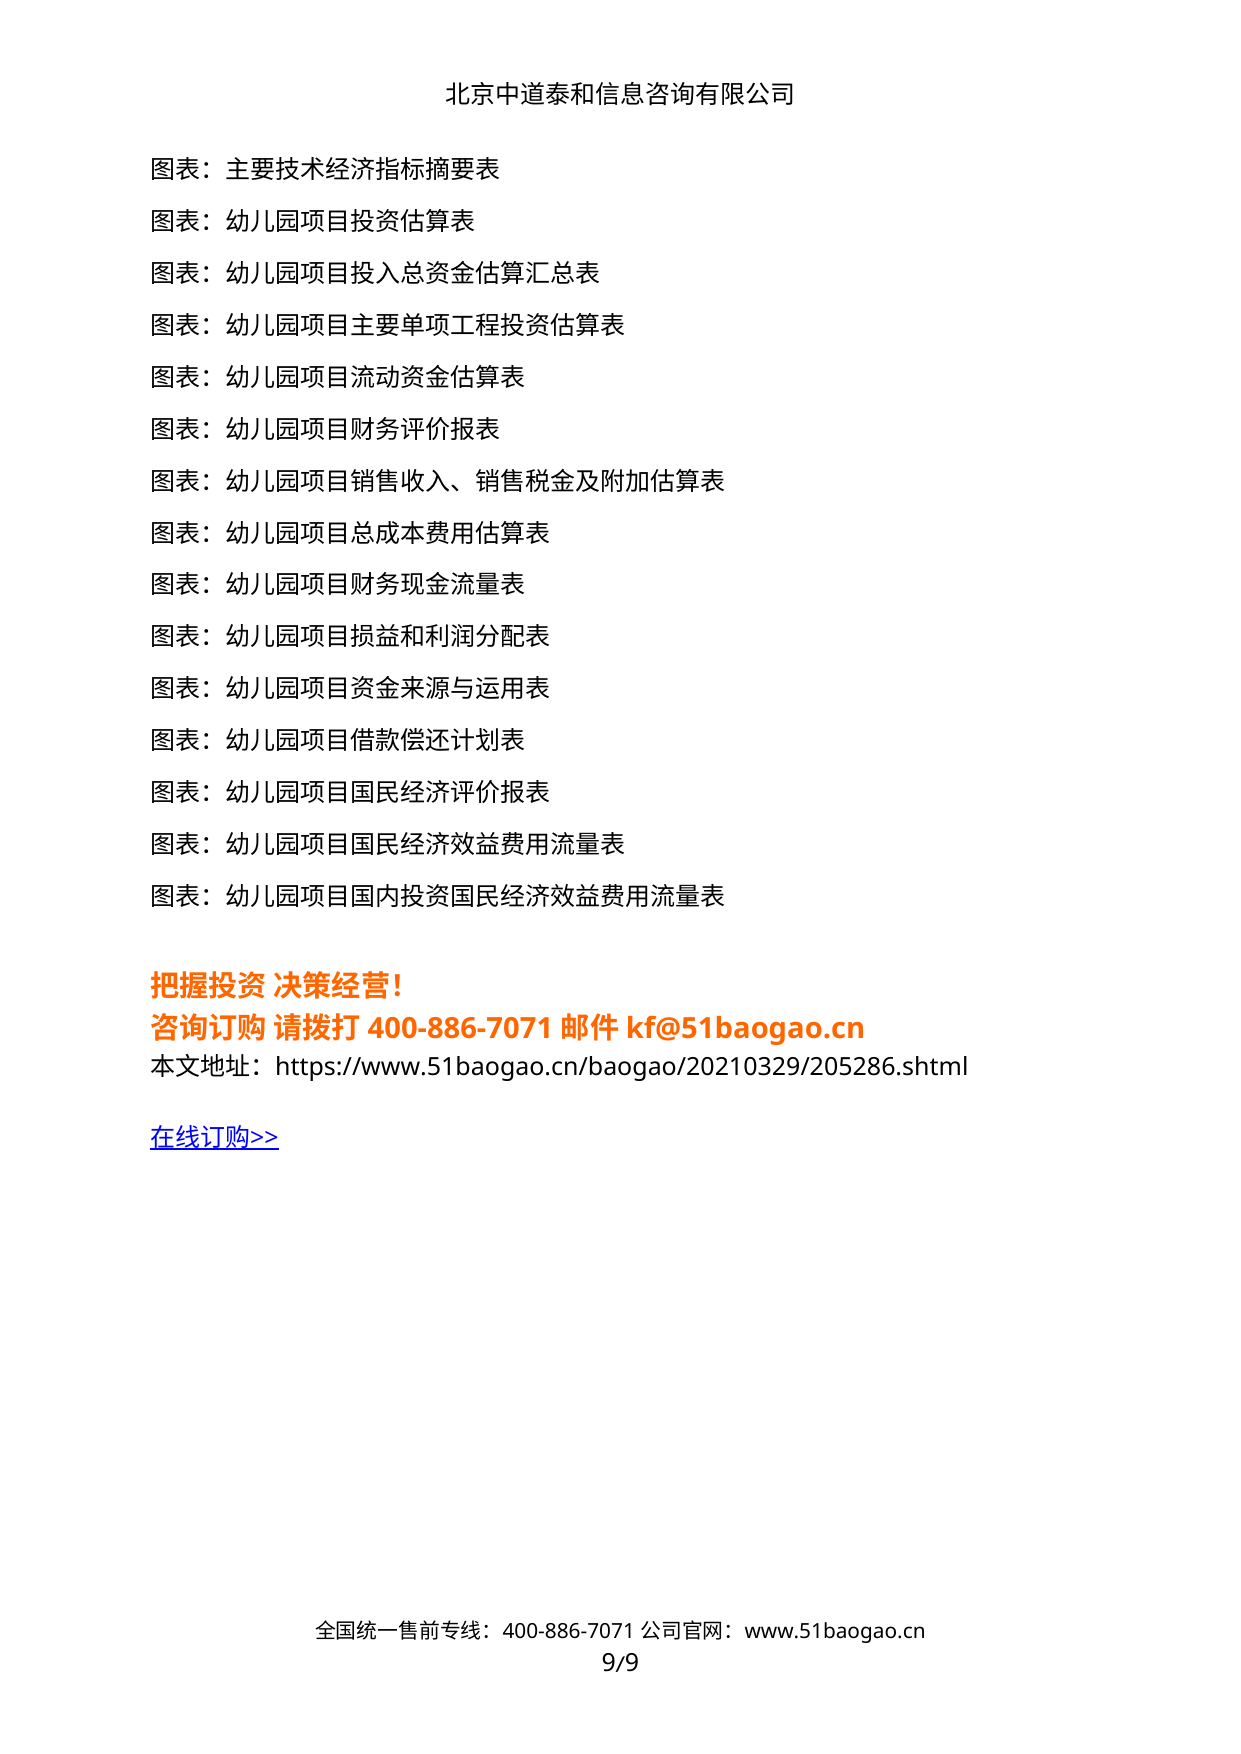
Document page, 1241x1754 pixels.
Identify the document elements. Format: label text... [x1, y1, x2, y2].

text 图表：幼儿园项目投资估算表 [150, 202, 1090, 238]
text 图表：幼儿园项目国民经济评价报表 [150, 772, 1090, 809]
text 图表：主要技术经济指标摘要表 [150, 150, 1090, 186]
text 图表：幼儿园项目投入总资金估算汇总表 [150, 254, 1090, 290]
text 图表：幼儿园项目主要单项工程投资估算表 [150, 306, 1090, 342]
text 图表：幼儿园项目资金来源与运用表 [150, 669, 1090, 705]
text 把握投资 决策经营！咨询订购 请拨打 400-886-7071 邮件 kf@51baogao.cn本文地址：https://www.51baogao.cn/baogao/20210329/205286.shtml [150, 928, 1090, 1083]
text 图表：幼儿园项目总成本费用估算表 [150, 513, 1090, 549]
text 图表：幼儿园项目财务现金流量表 [150, 565, 1090, 601]
text 在线订购>> [150, 1083, 1090, 1153]
text 图表：幼儿园项目损益和利润分配表 [150, 617, 1090, 653]
text 图表：幼儿园项目国内投资国民经济效益费用流量表 [150, 876, 1090, 912]
text 图表：幼儿园项目国民经济效益费用流量表 [150, 824, 1090, 861]
text 图表：幼儿园项目借款偿还计划表 [150, 721, 1090, 757]
text 图表：幼儿园项目流动资金估算表 [150, 357, 1090, 394]
text 图表：幼儿园项目财务评价报表 [150, 409, 1090, 446]
text 图表：幼儿园项目销售收入、销售税金及附加估算表 [150, 461, 1090, 497]
